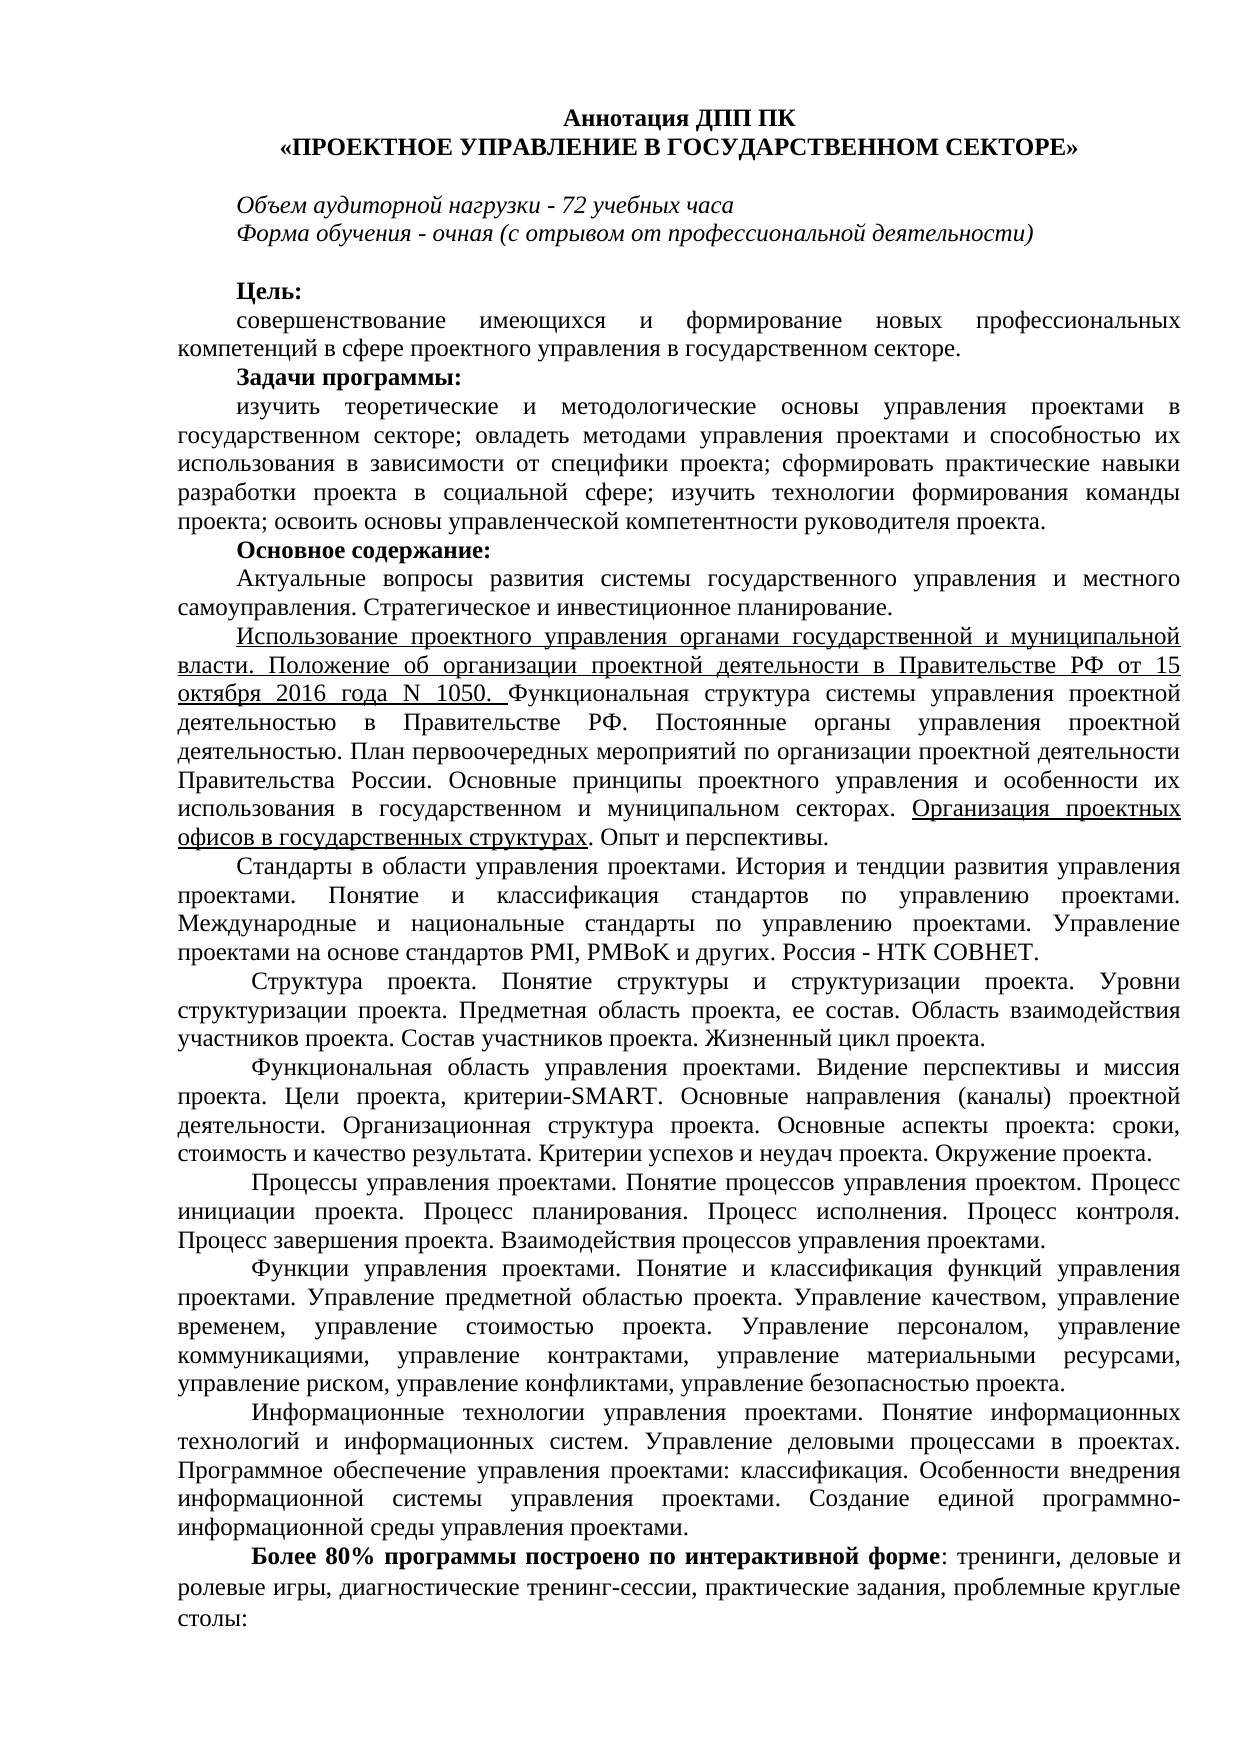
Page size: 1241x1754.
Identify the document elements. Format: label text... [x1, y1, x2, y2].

text Более 80% программы построено по интерактивной форме: тренинги, деловые и ролевые игры, диагностические тренинг-сессии, практические задания, проблемные круглые столы: [177, 1541, 1181, 1632]
text Стандарты в области управления проектами. История и тендции развития управления проектами. Понятие и классификация стандартов по управлению проектами. Международные и национальные стандарты по управлению проектами. Управление проектами на основе стандартов PMI, PMBoK и других. Россия - НТК СОВНЕТ. [177, 851, 1181, 966]
text Информационные технологии управления проектами. Понятие информационных технологий и информационных систем. Управление деловыми процессами в проектах. Программное обеспечение управления проектами: классификация. Особенности внедрения информационной системы управления проектами. Создание единой программно-информационной среды управления проектами. [177, 1397, 1181, 1541]
text Объем аудиторной нагрузки - 72 учебных часа [177, 190, 1181, 218]
text Использование проектного управления органами государственной и муниципальной власти. Положение об организации проектной деятельности в Правительстве РФ от 15 октября 2016 года N 1050. Функциональная структура системы управления проектной деятельностью в Правительстве РФ. Постоянные органы управления проектной деятельностью. План первоочередных мероприятий по организации проектной деятельности Правительства России. Основные принципы проектного управления и особенности их использования в государственном и муниципальном секторах. Организация проектных офисов в государственных структурах. Опыт и перспективы. [177, 621, 1181, 675]
text совершенствование имеющихся и формирование новых профессиональных компетенций в сфере проектного управления в государственном секторе. [177, 305, 1181, 362]
text Форма обучения - очная (с отрывом от профессиональной деятельности) [177, 218, 1181, 247]
text «ПРОЕКТНОЕ УПРАВЛЕНИЕ В ГОСУДАРСТВЕННОМ СЕКТОРЕ» [177, 132, 1181, 161]
text Структура проекта. Понятие структуры и структуризации проекта. Уровни структуризации проекта. Предметная область проекта, ее состав. Область взаимодействия участников проекта. Состав участников проекта. Жизненный цикл проекта. [177, 966, 1181, 1052]
text Функции управления проектами. Понятие и классификация функций управления проектами. Управление предметной областью проекта. Управление качеством, управление временем, управление стоимостью проекта. Управление персоналом, управление коммуникациями, управление контрактами, управление материальными ресурсами, управление риском, управление конфликтами, управление безопасностью проекта. [177, 1253, 1181, 1397]
text Аннотация ДПП ПК [177, 103, 1181, 132]
text Основное содержание: [177, 535, 1181, 563]
text изучить теоретические и методологические основы управления проектами в государственном секторе; овладеть методами управления проектами и способностью их использования в зависимости от специфики проекта; сформировать практические навыки разработки проекта в социальной сфере; изучить технологии формирования команды проекта; освоить основы управленческой компетентности руководителя проекта. [177, 391, 1181, 535]
text Использование проектного управления органами государственной и муниципальной власти. Положение об организации проектной деятельности в Правительстве РФ от 15 октября 2016 года N 1050. Функциональная структура системы управления проектной деятельностью в Правительстве РФ. Постоянные органы управления проектной деятельностью. План первоочередных мероприятий по организации проектной деятельности Правительства России. Основные принципы проектного управления и особенности их использования в государственном и муниципальном секторах. Организация проектных офисов в государственных структурах. Опыт и перспективы. [177, 676, 1181, 851]
text Цель: [177, 276, 1181, 305]
text Процессы управления проектами. Понятие процессов управления проектом. Процесс инициации проекта. Процесс планирования. Процесс исполнения. Процесс контроля. Процесс завершения проекта. Взаимодействия процессов управления проектами. [177, 1167, 1181, 1253]
text Функциональная область управления проектами. Видение перспективы и миссия проекта. Цели проекта, критерии-SMART. Основные направления (каналы) проектной деятельности. Организационная структура проекта. Основные аспекты проекта: сроки, стоимость и качество результата. Критерии успехов и неудач проекта. Окружение проекта. [177, 1052, 1181, 1167]
text Актуальные вопросы развития системы государственного управления и местного самоуправления. Стратегическое и инвестиционное планирование. [177, 563, 1181, 621]
text Задачи программы: [177, 362, 1181, 391]
